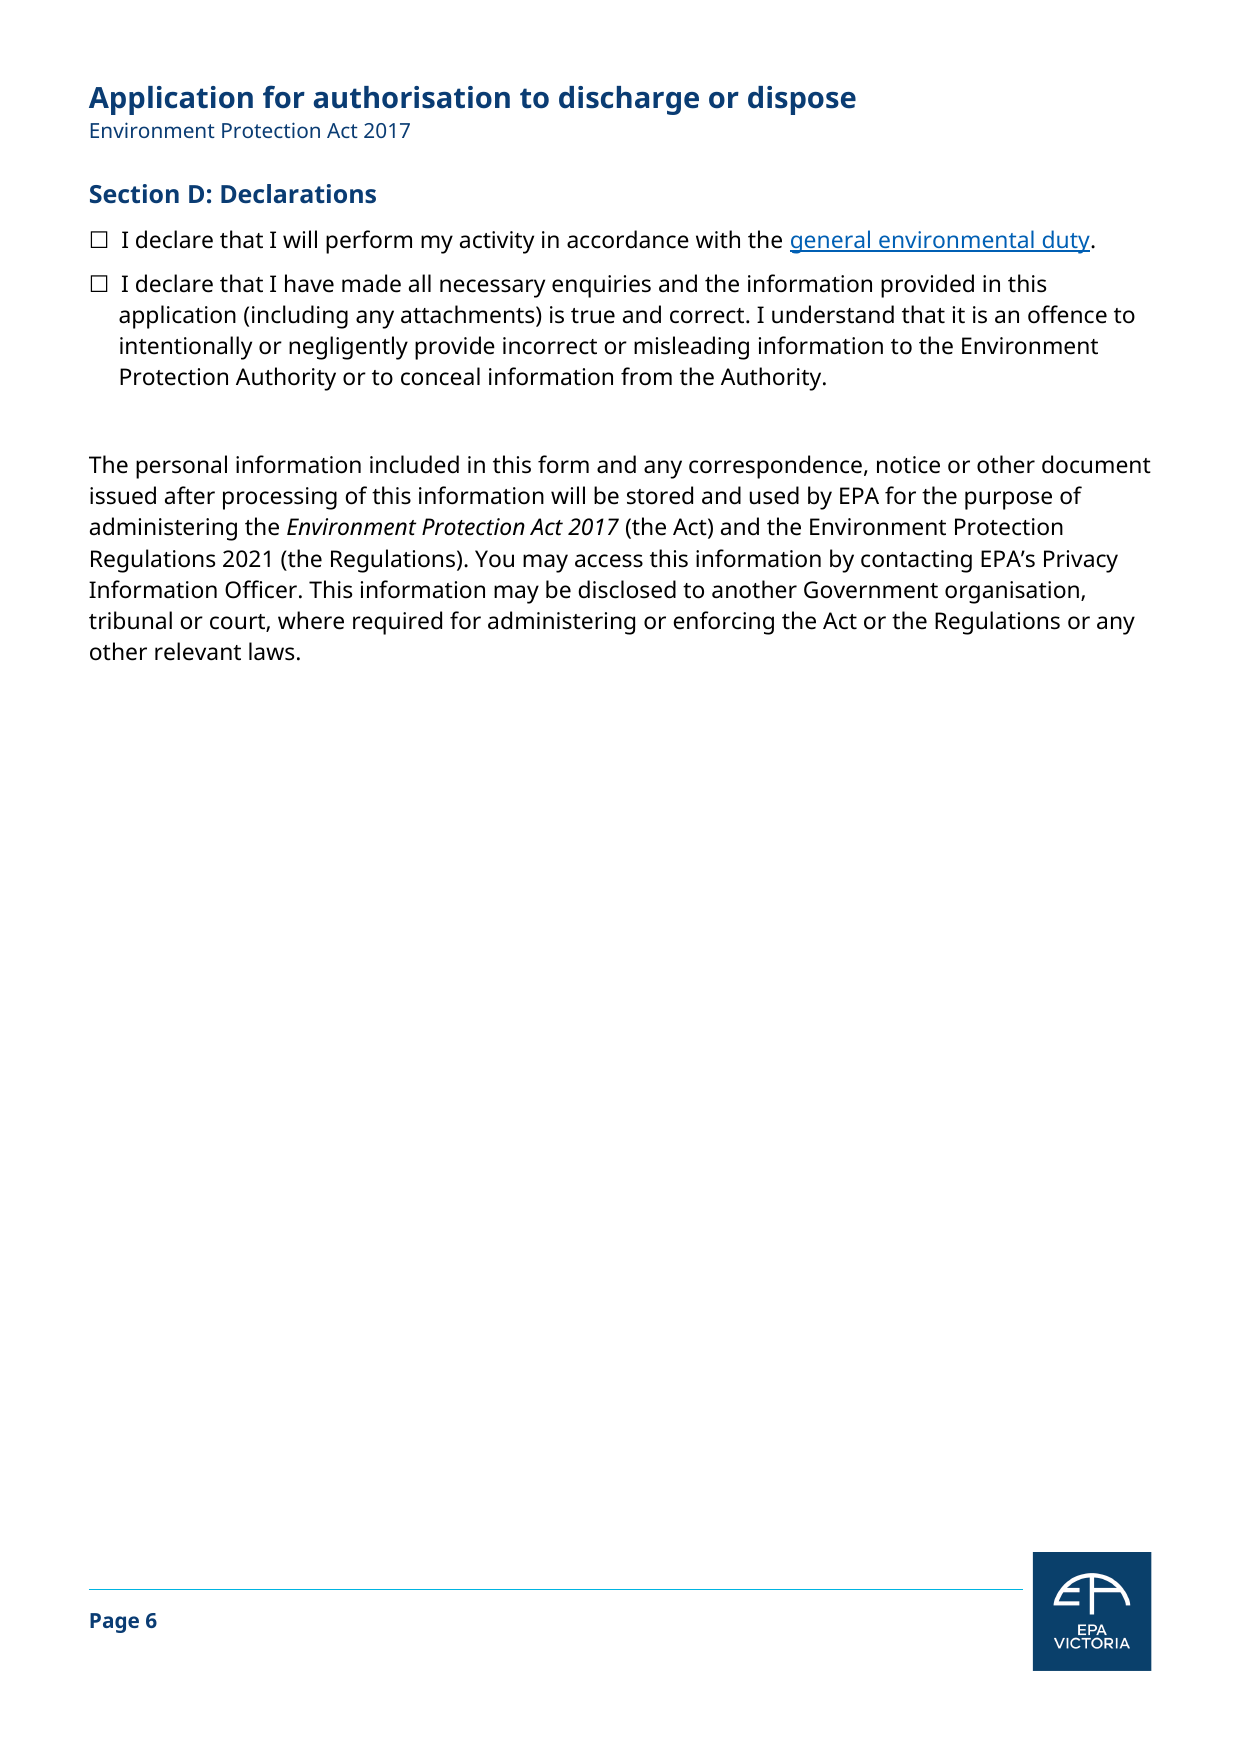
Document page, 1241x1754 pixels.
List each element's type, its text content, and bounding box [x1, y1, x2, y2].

picture [1032, 1552, 1152, 1671]
text I declare that I have made all necessary enquiries and the information provided in this application (including any attachments) is true and correct. I understand that it is an offence to intentionally or negligently provide incorrect or misleading information to the Environment Protection Authority or to conceal information from the Authority. [89, 267, 1152, 392]
text I declare that I will perform my activity in accordance with the general environmental duty. [89, 224, 1152, 255]
text The personal information included in this form and any correspondence, notice or other document issued after processing of this information will be stored and used by EPA for the purpose of administering the Environment Protection Act 2017 (the Act) and the Environment Protection Regulations 2021 (the Regulations). You may access this information by contacting EPA’s Privacy Information Officer. This information may be disclosed to another Government organisation, tribunal or court, where required for administering or enforcing the Act or the Regulations or any other relevant laws. [89, 449, 1152, 667]
subtitle Section D: Declarations [89, 177, 1152, 211]
